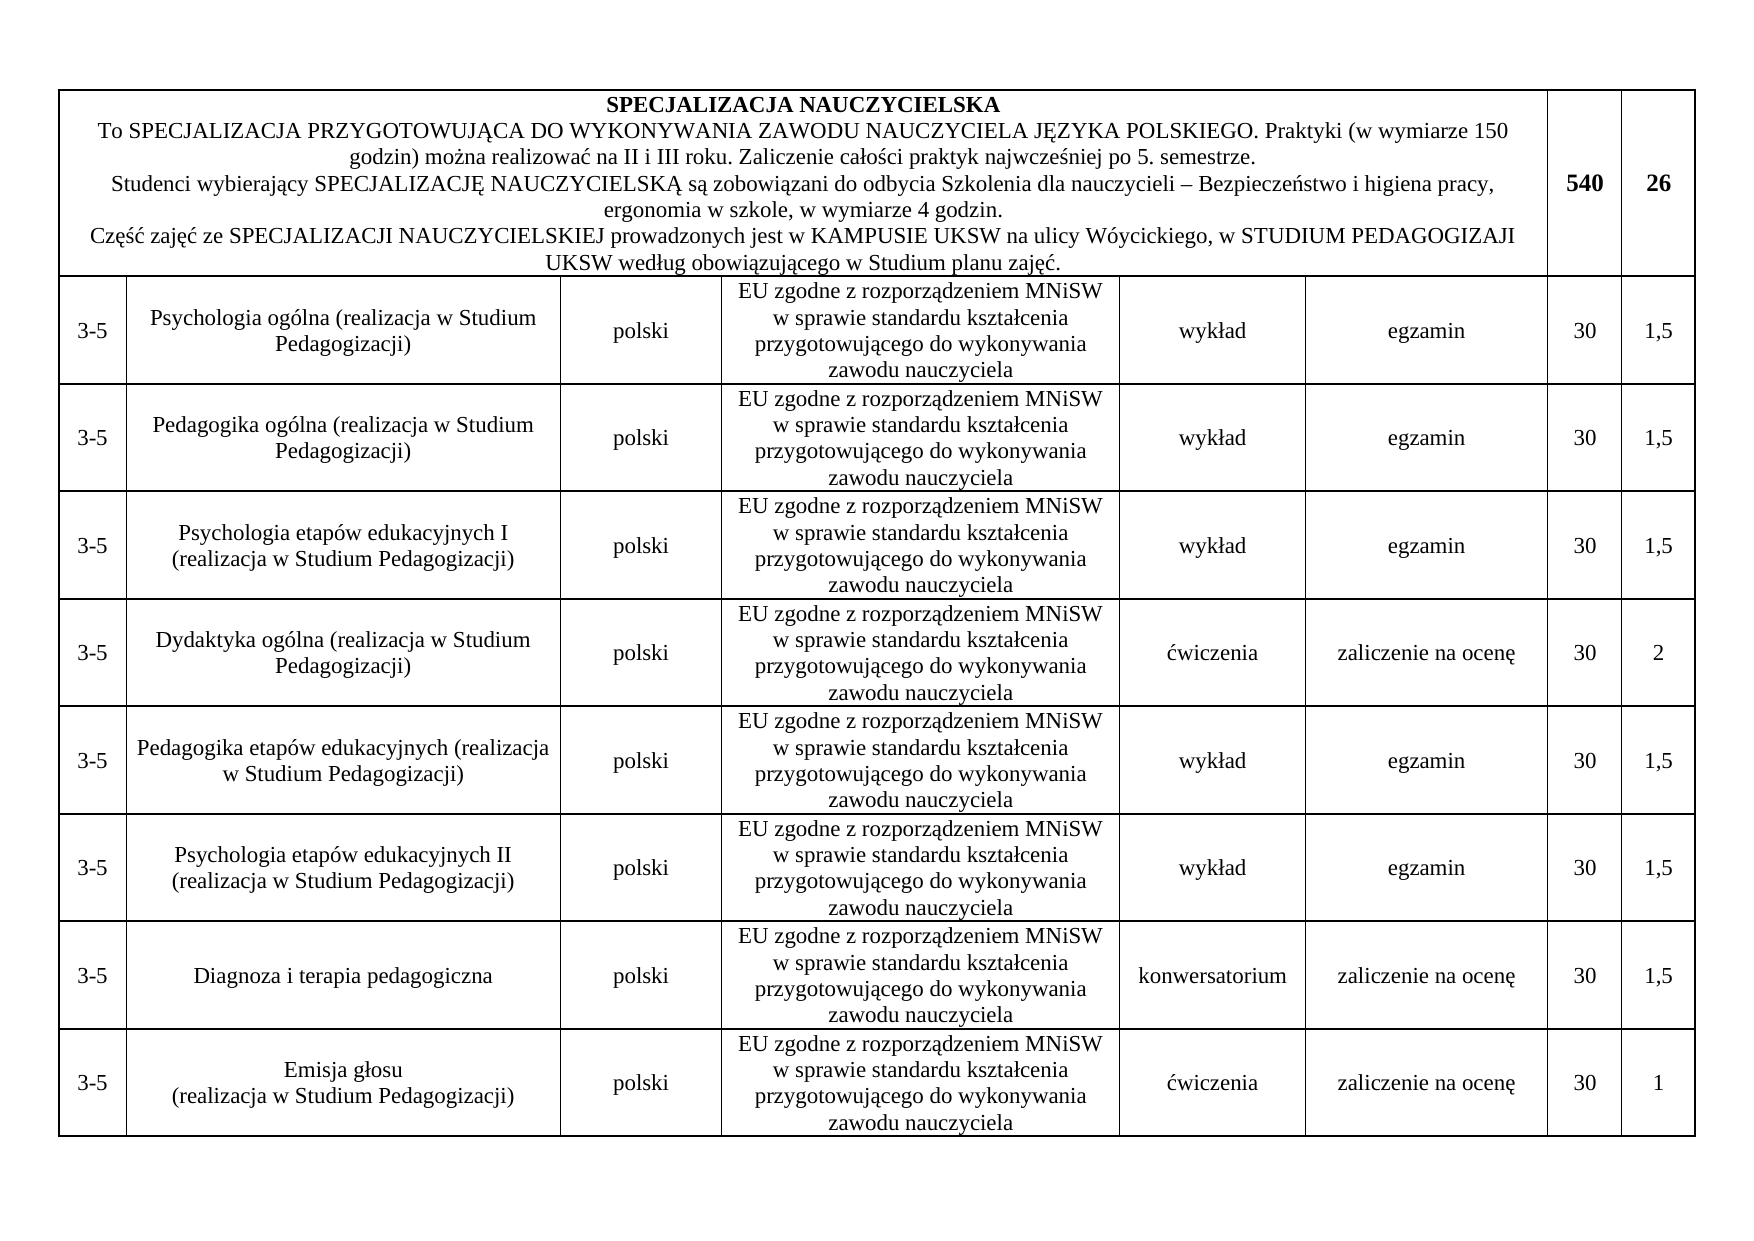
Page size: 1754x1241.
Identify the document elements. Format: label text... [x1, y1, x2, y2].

table_cell EU zgodne z rozporządzeniem MNiSW w sprawie standardu kształcenia przygotowującego do wykonywania zawodu nauczyciela [722, 922, 1119, 1028]
table_cell Psychologia ogólna (realizacja w Studium Pedagogizacji) [127, 277, 560, 383]
table_cell Psychologia etapów edukacyjnych I (realizacja w Studium Pedagogizacji) [127, 492, 560, 598]
table_cell EU zgodne z rozporządzeniem MNiSW w sprawie standardu kształcenia przygotowującego do wykonywania zawodu nauczyciela [722, 815, 1119, 920]
table_cell polski [561, 1030, 721, 1135]
table_cell 3-5 [60, 707, 126, 813]
table_cell Pedagogika etapów edukacyjnych (realizacja w Studium Pedagogizacji) [127, 707, 560, 813]
table_cell wykład [1120, 385, 1305, 490]
table_cell polski [561, 922, 721, 1028]
table_cell egzamin [1306, 492, 1547, 598]
table_cell polski [561, 815, 721, 920]
table_cell EU zgodne z rozporządzeniem MNiSW w sprawie standardu kształcenia przygotowującego do wykonywania zawodu nauczyciela [722, 385, 1119, 490]
table_cell 30 [1548, 707, 1621, 813]
table_cell egzamin [1306, 277, 1547, 383]
table_cell 30 [1548, 815, 1621, 920]
table_cell Diagnoza i terapia pedagogiczna [127, 922, 560, 1028]
table_cell 1,5 [1622, 922, 1694, 1028]
table_cell 3-5 [60, 385, 126, 490]
table_cell 30 [1548, 922, 1621, 1028]
table_cell 30 [1548, 277, 1621, 383]
table_cell zaliczenie na ocenę [1306, 922, 1547, 1028]
table_cell 3-5 [60, 600, 126, 705]
table_cell polski [561, 707, 721, 813]
table_cell EU zgodne z rozporządzeniem MNiSW w sprawie standardu kształcenia przygotowującego do wykonywania zawodu nauczyciela [722, 277, 1119, 383]
table_cell polski [561, 277, 721, 383]
table_cell ćwiczenia [1120, 1030, 1305, 1135]
table_cell 1,5 [1622, 385, 1694, 490]
table_cell polski [561, 385, 721, 490]
table_cell 30 [1548, 385, 1621, 490]
table_cell 3-5 [60, 1030, 126, 1135]
table_cell 30 [1548, 1030, 1621, 1135]
table_cell wykład [1120, 815, 1305, 920]
table_cell EU zgodne z rozporządzeniem MNiSW w sprawie standardu kształcenia przygotowującego do wykonywania zawodu nauczyciela [722, 1030, 1119, 1135]
table_cell egzamin [1306, 707, 1547, 813]
table_cell SPECJALIZACJA NAUCZYCIELSKA To SPECJALIZACJA PRZYGOTOWUJĄCA DO WYKONYWANIA ZAWODU NAUCZYCIELA JĘZYKA POLSKIEGO. Praktyki (w wymiarze 150 godzin) można realizować na II i III roku. Zaliczenie całości praktyk najwcześniej po 5. semestrze. Studenci wybierający SPECJALIZACJĘ NAUCZYCIELSKĄ są zobowiązani do odbycia Szkolenia dla nauczycieli – Bezpieczeństwo i higiena pracy, ergonomia w szkole, w wymiarze 4 godzin. Część zajęć ze SPECJALIZACJI NAUCZYCIELSKIEJ prowadzonych jest w KAMPUSIE UKSW na ulicy Wóycickiego, w STUDIUM PEDAGOGIZAJI UKSW według obowiązującego w Studium planu zajęć. [60, 91, 1547, 275]
table_cell 1,5 [1622, 815, 1694, 920]
table_cell 3-5 [60, 492, 126, 598]
table_cell Psychologia etapów edukacyjnych II (realizacja w Studium Pedagogizacji) [127, 815, 560, 920]
table_cell 1,5 [1622, 277, 1694, 383]
table_cell 30 [1548, 600, 1621, 705]
table_cell 3-5 [60, 815, 126, 920]
table_cell wykład [1120, 492, 1305, 598]
table_cell EU zgodne z rozporządzeniem MNiSW w sprawie standardu kształcenia przygotowującego do wykonywania zawodu nauczyciela [722, 707, 1119, 813]
table_cell egzamin [1306, 385, 1547, 490]
table_cell 2 [1622, 600, 1694, 705]
table_cell Pedagogika ogólna (realizacja w Studium Pedagogizacji) [127, 385, 560, 490]
table_cell ćwiczenia [1120, 600, 1305, 705]
table_cell wykład [1120, 707, 1305, 813]
table_cell 3-5 [60, 922, 126, 1028]
table_cell 30 [1548, 492, 1621, 598]
table_cell 540 [1548, 91, 1621, 275]
table_cell 1,5 [1622, 707, 1694, 813]
table_cell Dydaktyka ogólna (realizacja w Studium Pedagogizacji) [127, 600, 560, 705]
table_cell egzamin [1306, 815, 1547, 920]
table_cell polski [561, 600, 721, 705]
table_cell 3-5 [60, 277, 126, 383]
table_cell Emisja głosu (realizacja w Studium Pedagogizacji) [127, 1030, 560, 1135]
table_cell polski [561, 492, 721, 598]
table_cell 1 [1622, 1030, 1694, 1135]
table_cell 1,5 [1622, 492, 1694, 598]
table_cell zaliczenie na ocenę [1306, 1030, 1547, 1135]
table_cell zaliczenie na ocenę [1306, 600, 1547, 705]
table_cell wykład [1120, 277, 1305, 383]
table_cell EU zgodne z rozporządzeniem MNiSW w sprawie standardu kształcenia przygotowującego do wykonywania zawodu nauczyciela [722, 492, 1119, 598]
table_cell konwersatorium [1120, 922, 1305, 1028]
table_cell EU zgodne z rozporządzeniem MNiSW w sprawie standardu kształcenia przygotowującego do wykonywania zawodu nauczyciela [722, 600, 1119, 705]
table_cell 26 [1622, 91, 1694, 275]
